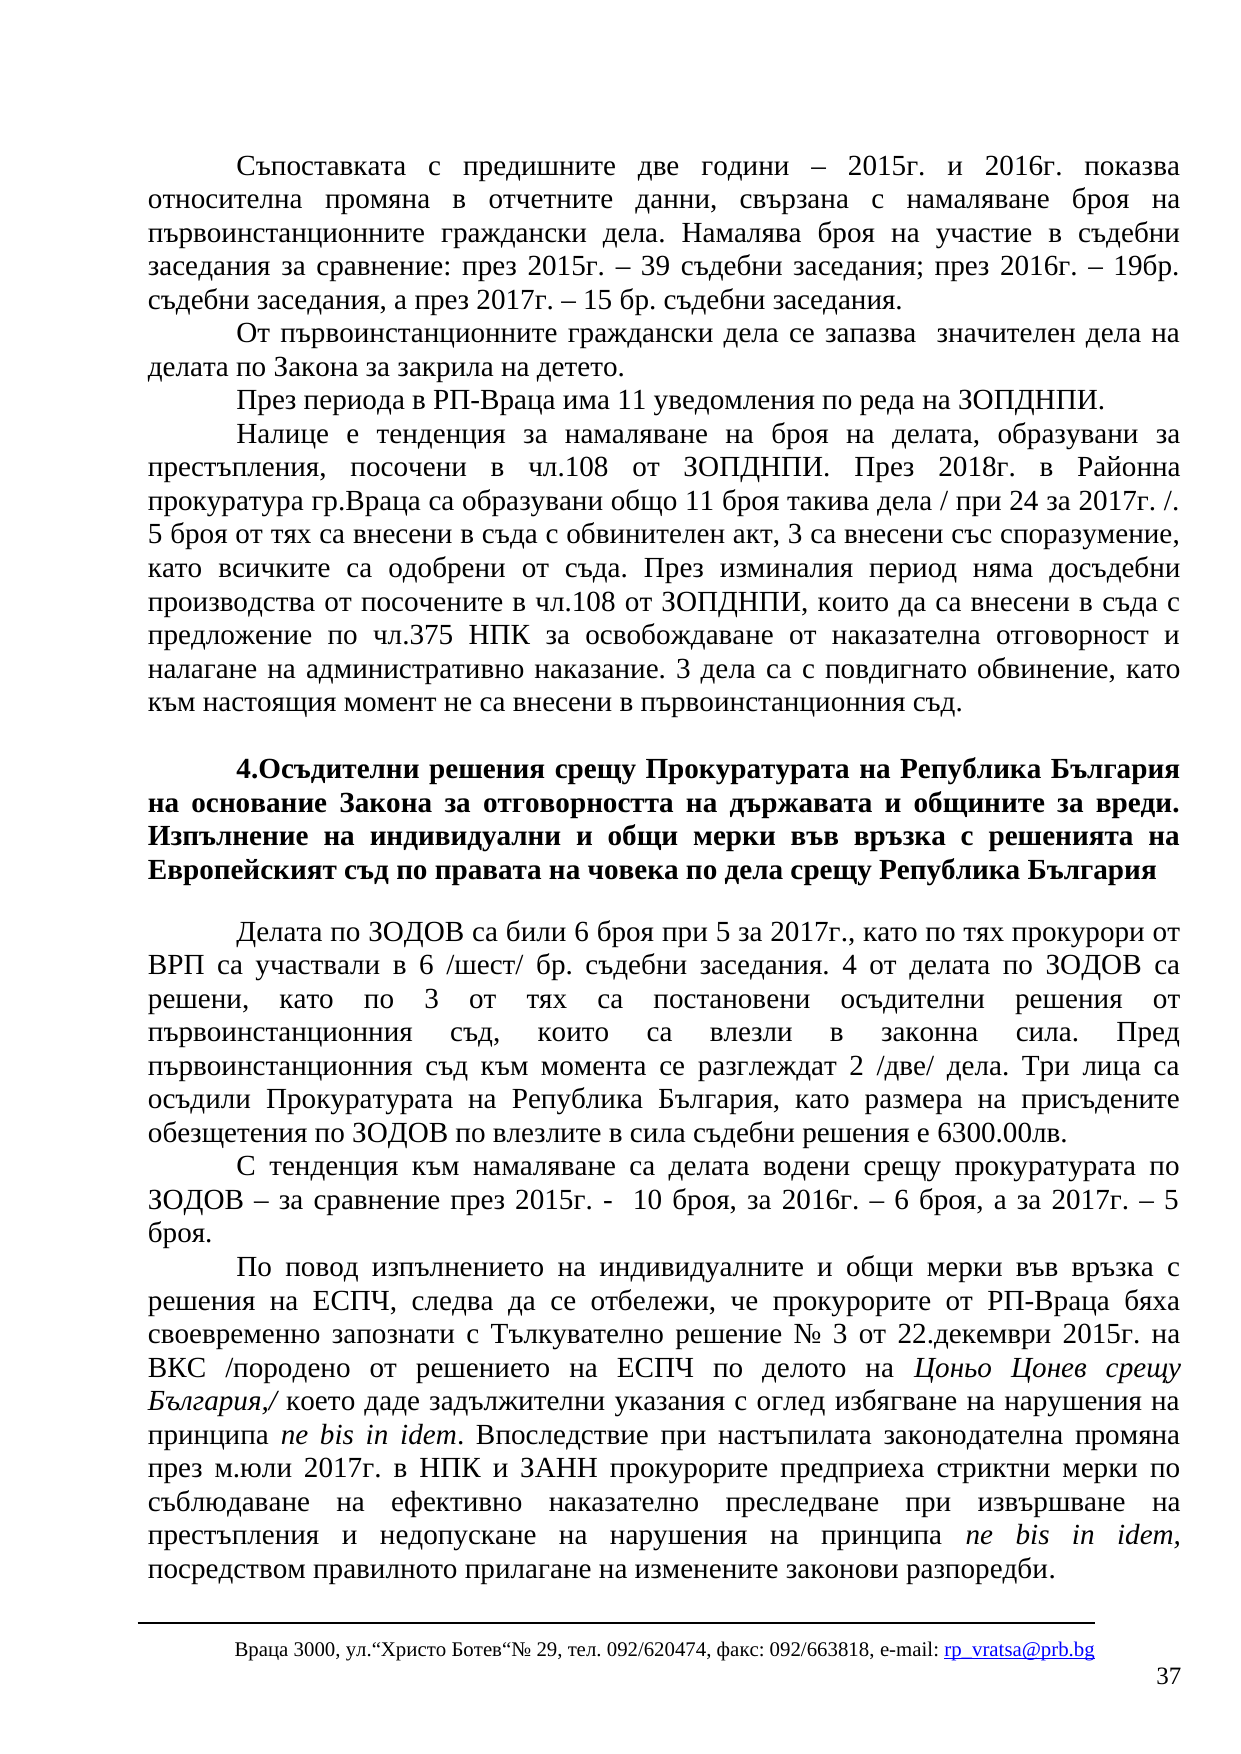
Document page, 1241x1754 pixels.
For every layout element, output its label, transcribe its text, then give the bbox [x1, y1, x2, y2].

text 4.Осъдителни решения срещу Прокуратурата на Република България на основание Закона за отговорността на държавата и общините за вреди. Изпълнение на индивидуални и общи мерки във връзка с решенията на Европейският съд по правата на човека по дела срещу Република България [148, 751, 1181, 886]
text По повод изпълнението на индивидуалните и общи мерки във връзка с решения на ЕСПЧ, следва да се отбележи, че прокурорите от РП-Враца бяха своевременно запознати с Тълкувателно решение № 3 от 22.декември 2015г. на ВКС /породено от решението на ЕСПЧ по делото на Цоньо Цонев срещу България,/ което даде задължителни указания с оглед избягване на нарушения на принципа ne bis in idem. Впоследствие при настъпилата законодателна промяна през м.юли 2017г. в НПК и ЗАНН прокурорите предприеха стриктни мерки по съблюдаване на ефективно наказателно преследване при извършване на престъпления и недопускане на нарушения на принципа ne bis in idem, посредством правилното прилагане на изменените законови разпоредби. [148, 1249, 1181, 1584]
text Делата по ЗОДОВ са били 6 броя при 5 за 2017г., като по тях прокурори от ВРП са участвали в 6 /шест/ бр. съдебни заседания. 4 от делата по ЗОДОВ са решени, като по 3 от тях са постановени осъдителни решения от първоинстанционния съд, които са влезли в законна сила. Пред първоинстанционния съд към момента се разглеждат 2 /две/ дела. Три лица са осъдили Прокуратурата на Република България, като размера на присъдените обезщетения по ЗОДОВ по влезлите в сила съдебни решения е 6300.00лв. [148, 914, 1181, 1148]
text С тенденция към намаляване са делата водени срещу прокуратурата по ЗОДОВ – за сравнение през 2015г. - 10 броя, за 2016г. – 6 броя, а за 2017г. – 5 броя. [148, 1148, 1181, 1249]
text През периода в РП-Враца има 11 уведомления по реда на ЗОПДНПИ. [148, 382, 1181, 416]
text От първоинстанционните граждански дела се запазва значителен дела на делата по Закона за закрила на детето. [148, 315, 1181, 382]
text Съпоставката с предишните две години – 2015г. и 2016г. показва относителна промяна в отчетните данни, свързана с намаляване броя на първоинстанционните граждански дела. Намалява броя на участие в съдебни заседания за сравнение: през 2015г. – 39 съдебни заседания; през 2016г. – 19бр. съдебни заседания, а през 2017г. – 15 бр. съдебни заседания. [148, 148, 1181, 315]
text Налице е тенденция за намаляване на броя на делата, образувани за престъпления, посочени в чл.108 от ЗОПДНПИ. През 2018г. в Районна прокуратура гр.Враца са образувани общо 11 броя такива дела / при 24 за 2017г. /. 5 броя от тях са внесени в съда с обвинителен акт, 3 са внесени със споразумение, като всичките са одобрени от съда. През изминалия период няма досъдебни производства от посочените в чл.108 от ЗОПДНПИ, които да са внесени в съда с предложение по чл.375 НПК за освобождаване от наказателна отговорност и налагане на административно наказание. 3 дела са с повдигнато обвинение, като към настоящия момент не са внесени в първоинстанционния съд. [148, 416, 1181, 718]
